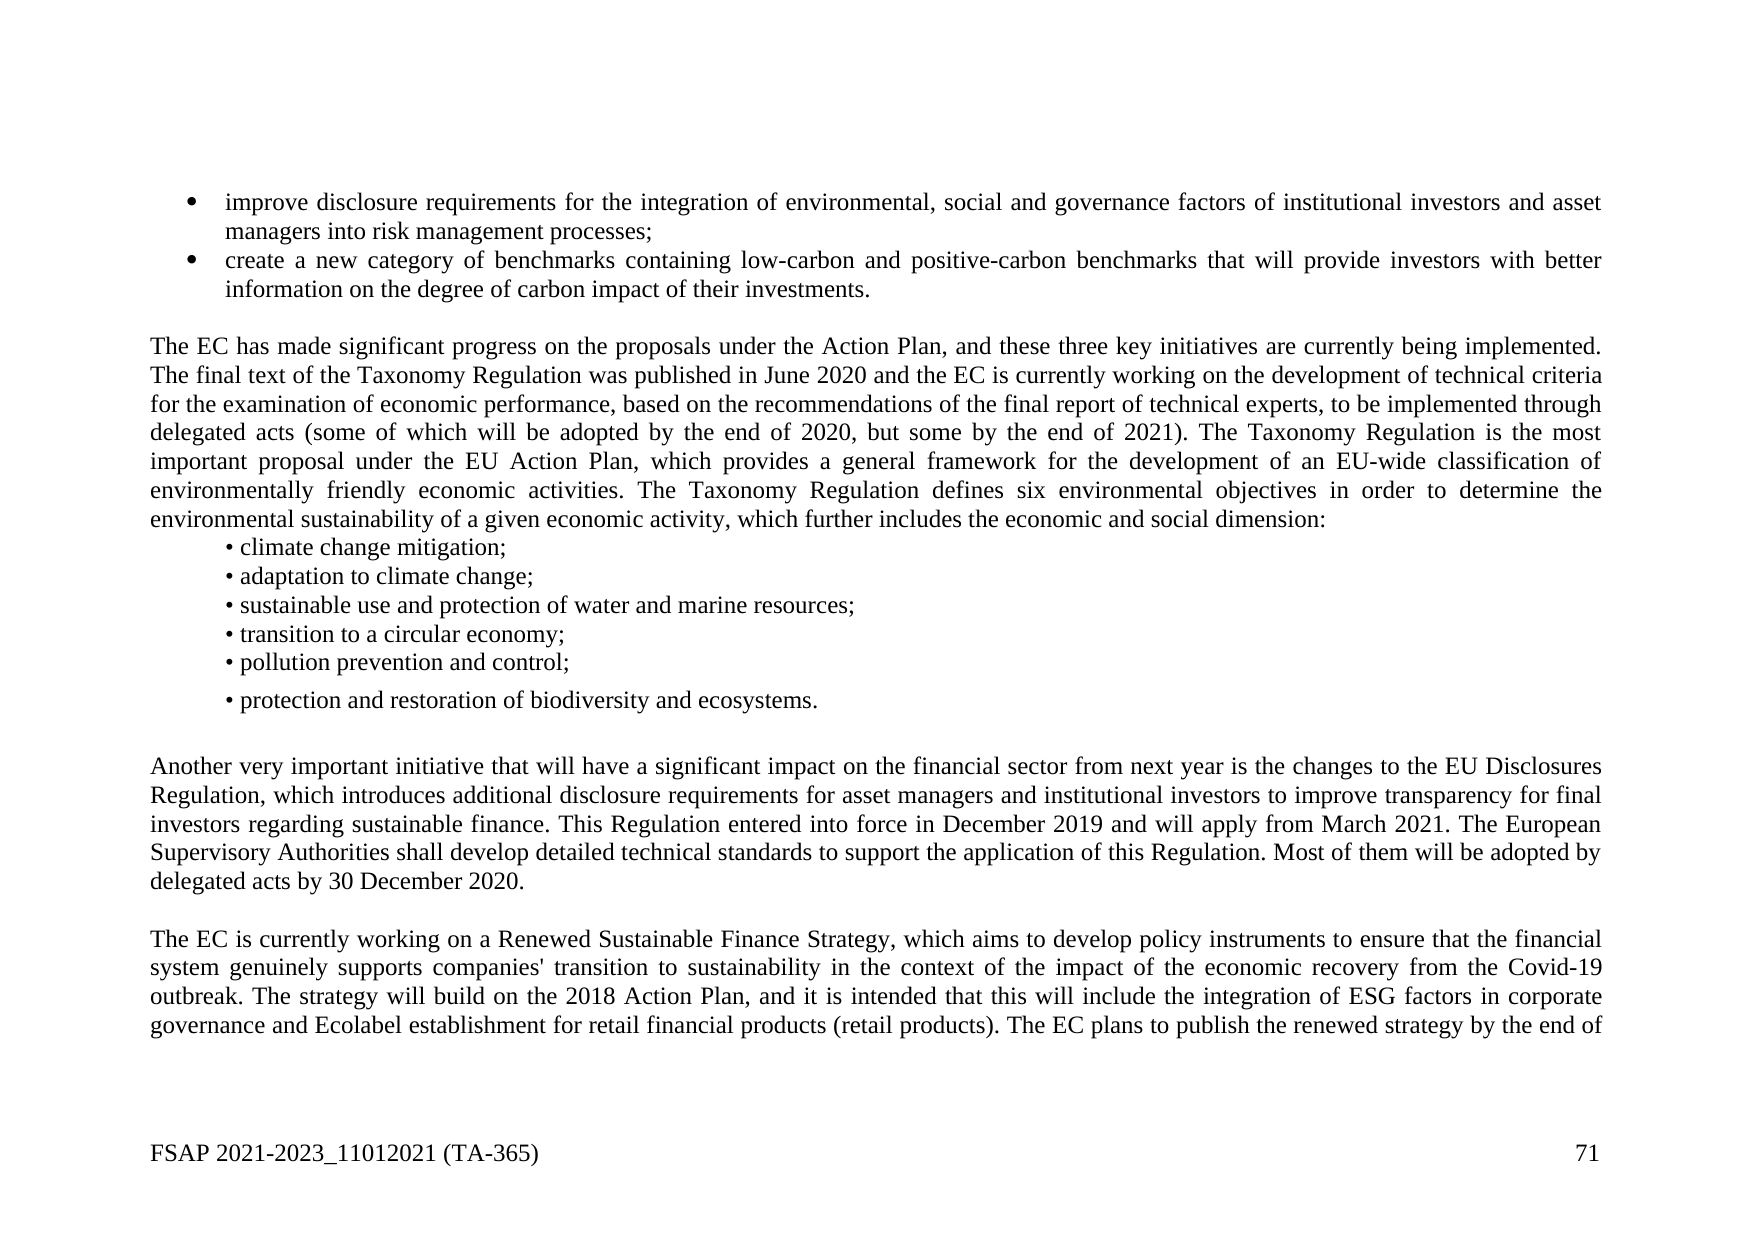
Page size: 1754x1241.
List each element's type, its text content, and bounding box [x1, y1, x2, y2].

list create a new category of benchmarks containing low-carbon and positive-carbon benchmarks that will provide investors with better information on the degree of carbon impact of their investments. [187, 245, 1604, 302]
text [150, 924, 1604, 1039]
text • protection and restoration of biodiversity and ecosystems. [150, 676, 1604, 714]
text The EC has made significant progress on the proposals under the Action Plan, and these three key initiatives are currently being implemented. The final text of the Taxonomy Regulation was published in June 2020 and the EC is currently working on the development of technical criteria for the examination of economic performance, based on the recommendations of the final report of technical experts, to be implemented through delegated acts (some of which will be adopted by the end of 2020, but some by the end of 2021). The Taxonomy Regulation is the most important proposal under the EU Action Plan, which provides a general framework for the development of an EU-wide classification of environmentally friendly economic activities. The Taxonomy Regulation defines six environmental objectives in order to determine the environmental sustainability of a given economic activity, which further includes the economic and social dimension: [150, 331, 1604, 532]
text • sustainable use and protection of water and marine resources; [150, 590, 1604, 619]
text • adaptation to climate change; [150, 561, 1604, 590]
list improve disclosure requirements for the integration of environmental, social and governance factors of institutional investors and asset managers into risk management processes; [187, 187, 1604, 245]
text Another very important initiative that will have a significant impact on the financial sector from next year is the changes to the EU Disclosures Regulation, which introduces additional disclosure requirements for asset managers and institutional investors to improve transparency for final investors regarding sustainable finance. This Regulation entered into force in December 2019 and will apply from March 2021. The European Supervisory Authorities shall develop detailed technical standards to support the application of this Regulation. Most of them will be adopted by delegated acts by 30 December 2020. [150, 751, 1604, 895]
text • transition to a circular economy; [225, 619, 1604, 647]
text • climate change mitigation; [150, 532, 1604, 561]
text • pollution prevention and control; [150, 647, 1604, 676]
